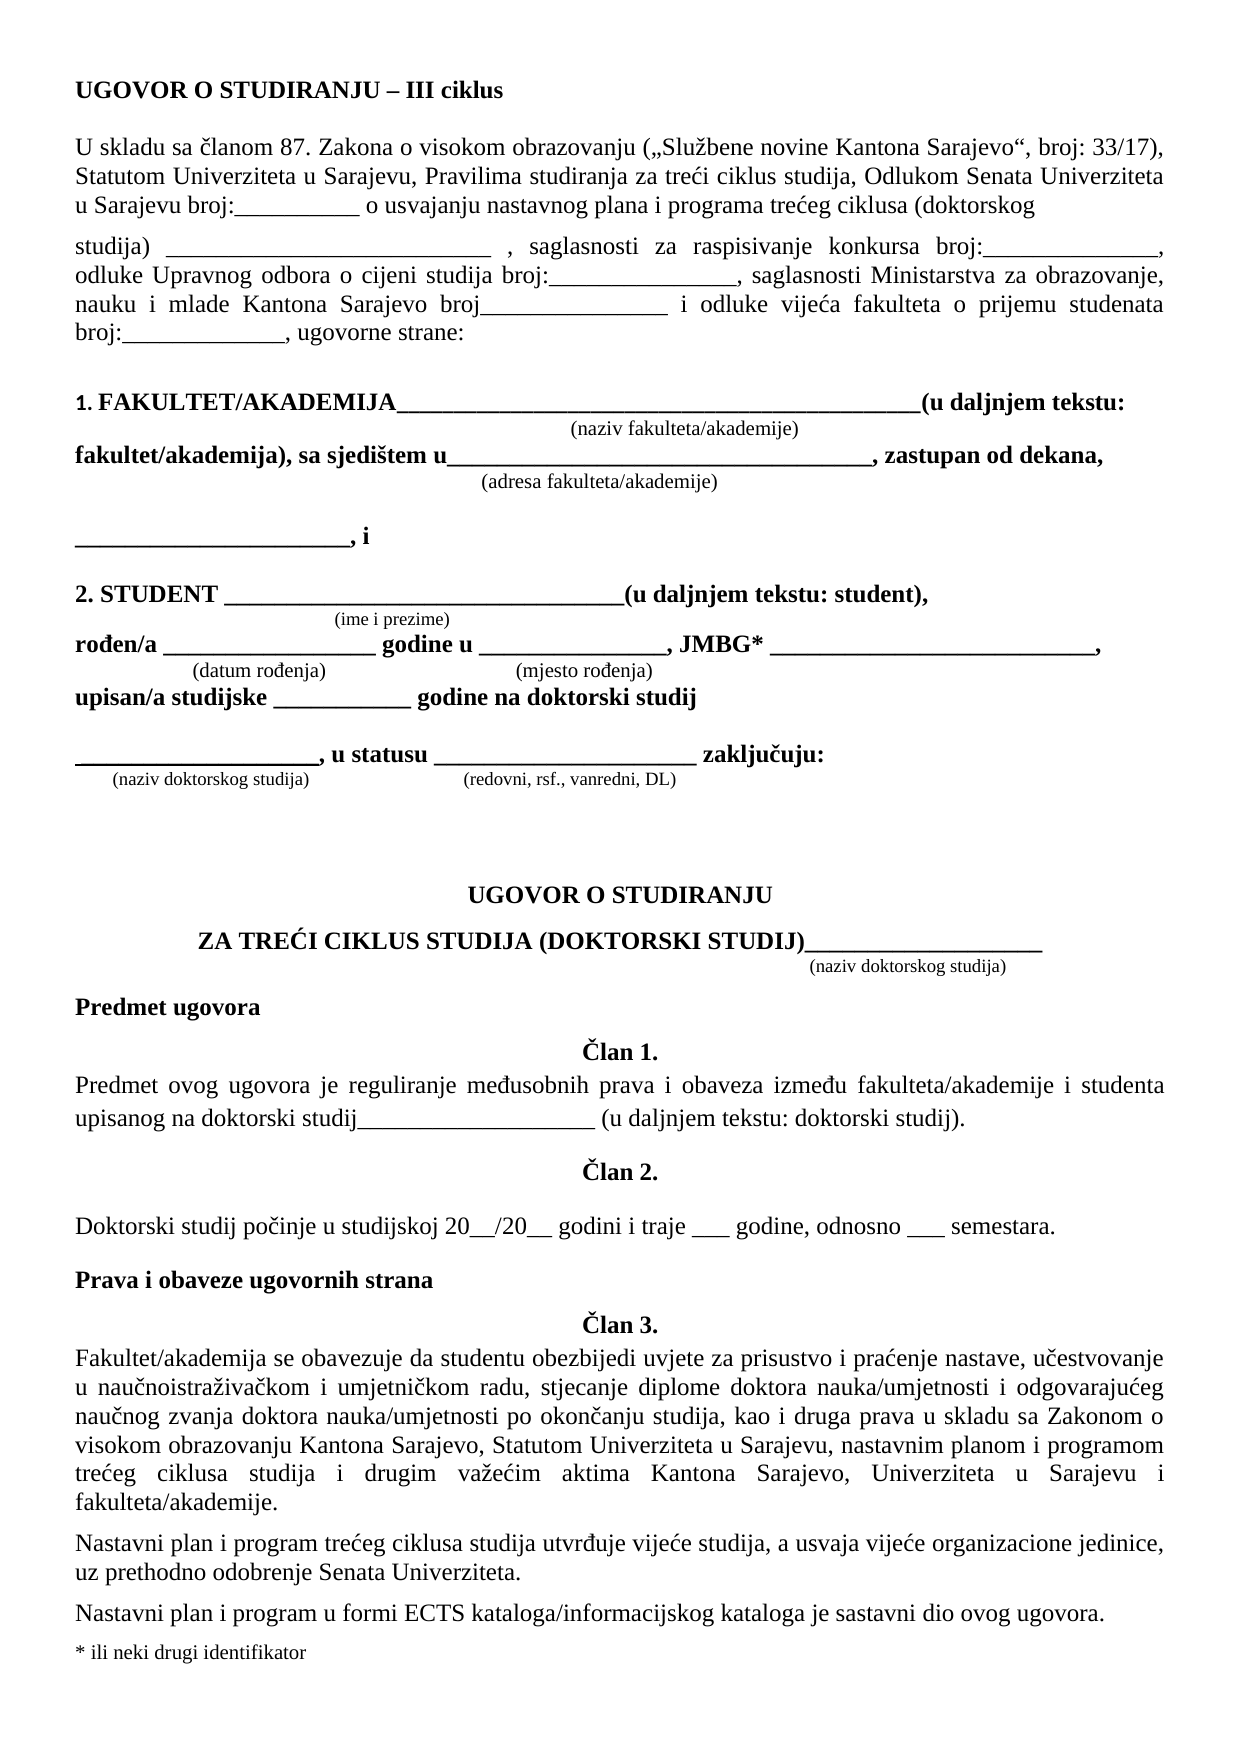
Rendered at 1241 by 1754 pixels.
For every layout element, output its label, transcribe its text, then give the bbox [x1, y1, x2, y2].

text ZA TREĆI CIKLUS STUDIJA (DOKTORSKI STUDIJ)___________________ [75, 926, 1165, 954]
text ______________________, i [75, 521, 1165, 550]
text U skladu sa članom 87. Zakona o visokom obrazovanju („Službene novine Kantona Sarajevo“, broj: 33/17), Statutom Univerziteta u Sarajevu, Pravilima studiranja za treći ciklus studija, Odlukom Senata Univerziteta u Sarajevu broj:__________ o usvajanju nastavnog plana i programa trećeg ciklusa (doktorskog [75, 132, 1165, 219]
text Član 3. [75, 1310, 1165, 1339]
text Predmet ovog ugovora je reguliranje međusobnih prava i obaveza između fakulteta/akademije i studenta upisanog na doktorski studij___________________ (u daljnjem tekstu: doktorski studij). [75, 1070, 1165, 1132]
text (naziv doktorskog studija) (redovni, rsf., vanredni, DL) [75, 768, 1165, 790]
text rođen/a _________________ godine u _______________, JMBG* __________________________, [75, 629, 1165, 658]
text (adresa fakulteta/akademije) [75, 469, 1165, 493]
text (ime i prezime) [75, 608, 1165, 629]
text fakultet/akademija), sa sjedištem u__________________________________, zastupan od dekana, [75, 440, 1165, 469]
text Član 2. [75, 1157, 1165, 1186]
text Doktorski studij počinje u studijskoj 20__/20__ godini i traje ___ godine, odnosno ___ semestara. [75, 1211, 1165, 1240]
text 1. FAKULTET/AKADEMIJA______________________________________________(u daljnjem tekstu: [75, 387, 1165, 416]
text Nastavni plan i program u formi ECTS kataloga/informacijskog kataloga je sastavni dio ovog ugovora. [75, 1598, 1165, 1627]
text Nastavni plan i program trećeg ciklusa studija utvrđuje vijeće studija, a usvaja vijeće organizacione jedinice, uz prethodno odobrenje Senata Univerziteta. [75, 1528, 1165, 1586]
text (datum rođenja) (mjesto rođenja) [75, 658, 1165, 682]
text Prava i obaveze ugovornih strana [75, 1265, 1165, 1294]
text Predmet ugovora [75, 992, 1165, 1021]
text upisan/a studijske ___________ godine na doktorski studij [75, 682, 1165, 711]
text studija) __________________________ , saglasnosti za raspisivanje konkursa broj:______________, odluke Upravnog odbora o cijeni studija broj:_______________, saglasnosti Ministarstva za obrazovanje, nauku i mlade Kantona Sarajevo broj_______________ i odluke vijeća fakulteta o prijemu studenata broj:_____________, ugovorne strane: [75, 231, 1165, 346]
text ___________________, u statusu _____________________ zaključuju: [75, 739, 1165, 768]
text 2. STUDENT ________________________________(u daljnjem tekstu: student), [75, 579, 1165, 608]
text Fakultet/akademija se obavezuje da studentu obezbijedi uvjete za prisustvo i praćenje nastave, učestvovanje u naučnoistraživačkom i umjetničkom radu, stjecanje diplome doktora nauka/umjetnosti i odgovarajućeg naučnog zvanja doktora nauka/umjetnosti po okončanju studija, kao i druga prava u skladu sa Zakonom o visokom obrazovanju Kantona Sarajevo, Statutom Univerziteta u Sarajevu, nastavnim planom i programom trećeg ciklusa studija i drugim važećim aktima Kantona Sarajevo, Univerziteta u Sarajevu i fakulteta/akademije. [75, 1343, 1165, 1516]
text (naziv doktorskog studija) [75, 954, 1165, 976]
text Član 1. [75, 1037, 1165, 1066]
text (naziv fakulteta/akademije) [75, 416, 1165, 440]
text * ili neki drugi identifikator [75, 1640, 1165, 1664]
text UGOVOR O STUDIRANJU [75, 880, 1165, 909]
